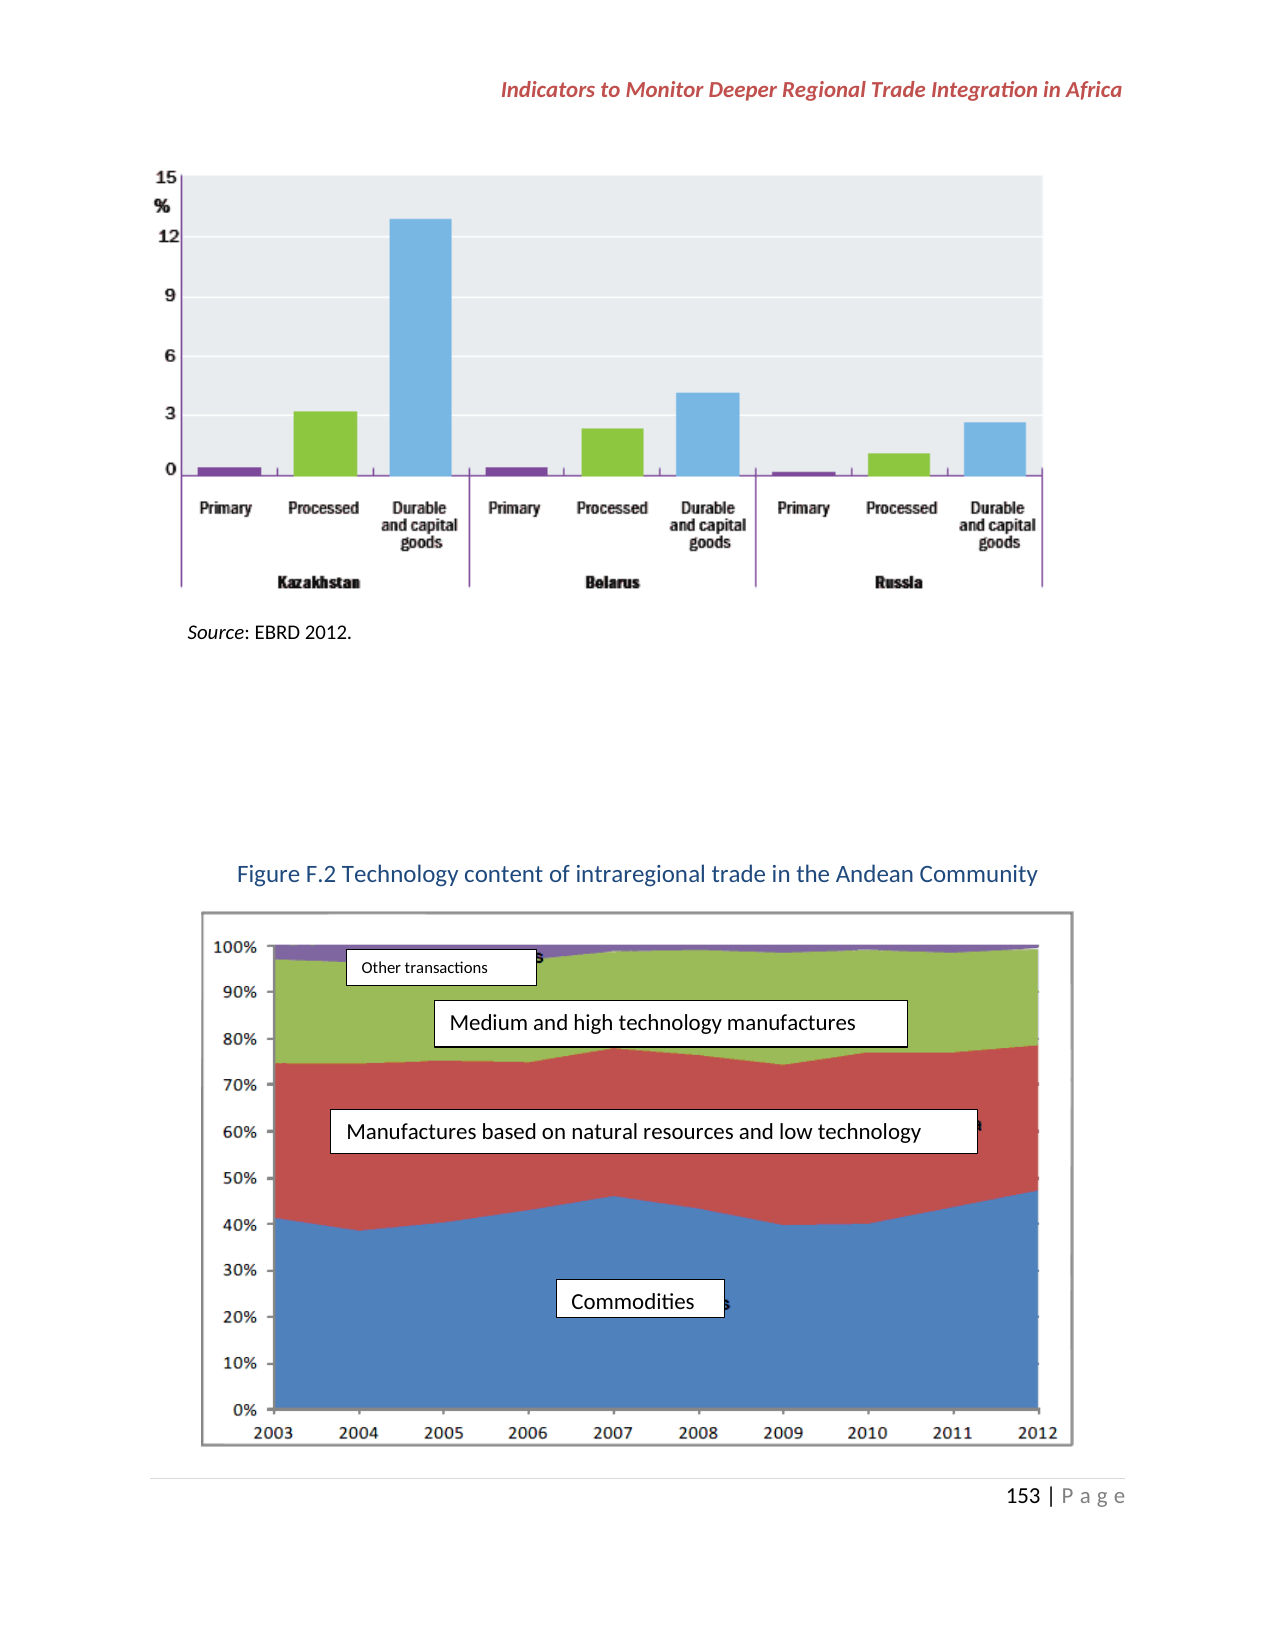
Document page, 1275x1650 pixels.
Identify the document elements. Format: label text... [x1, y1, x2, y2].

text Figure F.2 Technology content of intraregional trade in the Andean Community [150, 859, 1125, 889]
picture [201, 908, 1074, 1449]
picture [150, 168, 1050, 601]
text Source: EBRD 2012. [187, 619, 1125, 644]
